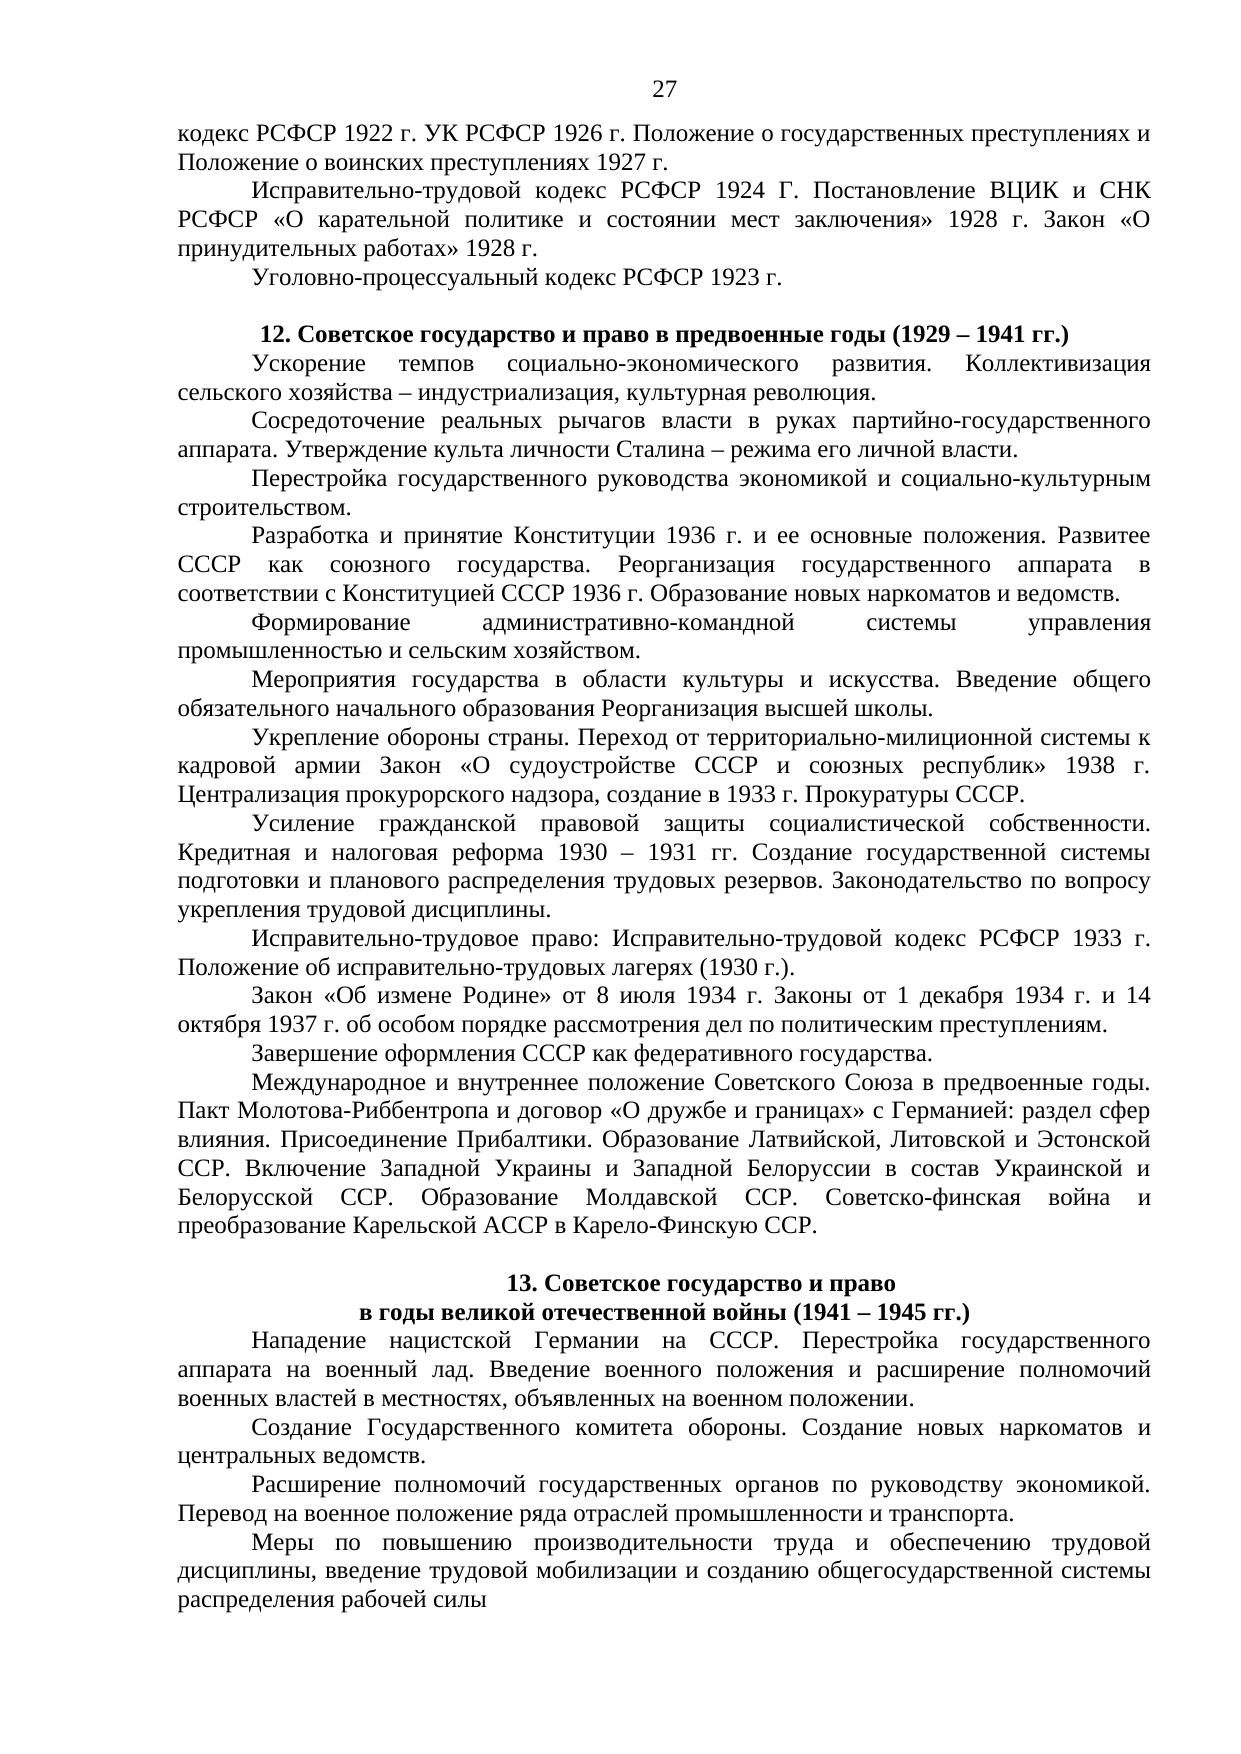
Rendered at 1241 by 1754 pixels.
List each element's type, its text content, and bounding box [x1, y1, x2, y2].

text Ускорение темпов социально-экономического развития. Коллективизация сельского хозяйства – индустриализация, культурная революция. [177, 348, 1152, 406]
text Сосредоточение реальных рычагов власти в руках партийно-государственного аппарата. Утверждение культа личности Сталина – режима его личной власти. [177, 406, 1152, 463]
text Усиление гражданской правовой защиты социалистической собственности. Кредитная и налоговая реформа 1930 – 1931 гг. Создание государственной системы подготовки и планового распределения трудовых резервов. Законодательство по вопросу укрепления трудовой дисциплины. [177, 808, 1152, 923]
text Закон «Об измене Родине» от 8 июля . Законы от 1 декабря . и 14 октября . об особом порядке рассмотрения дел по политическим преступлениям. [177, 981, 1152, 1038]
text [177, 118, 1152, 176]
text Расширение полномочий государственных органов по руководству экономикой. Перевод на военное положение ряда отраслей промышленности и транспорта. [177, 1469, 1152, 1527]
text Завершение оформления СССР как федеративного государства. [177, 1038, 1152, 1067]
text Перестройка государственного руководства экономикой и социально-культурным строительством. [177, 463, 1152, 521]
text Меры по повышению производительности труда и обеспечению трудовой дисциплины, введение трудовой мобилизации и созданию общегосударственной системы распределения рабочей силы [177, 1527, 1152, 1613]
text Нападение нацистской Германии на СССР. Перестройка государственного аппарата на военный лад. Введение военного положения и расширение полномочий военных властей в местностях, объявленных на военном положении. [177, 1326, 1152, 1412]
text Укрепление обороны страны. Переход от территориально-милиционной системы к кадровой армии Закон «О судоустройстве СССР и союзных республик» . Централизация прокурорского надзора, создание в . Прокуратуры СССР. [177, 722, 1152, 808]
text Международное и внутреннее положение Советского Союза в предвоенные годы. Пакт Молотова-Риббентропа и договор «О дружбе и границах» с Германией: раздел сфер влияния. Присоединение Прибалтики. Образование Латвийской, Литовской и Эстонской ССР. Включение Западной Украины и Западной Белоруссии в состав Украинской и Белорусской ССР. Образование Молдавской ССР. Советско-финская война и преобразование Карельской АССР в Карело-Финскую ССР. [177, 1067, 1152, 1239]
text Разработка и принятие Конституции . и ее основные положения. Развитее СССР как союзного государства. Реорганизация государственного аппарата в соответствии с Конституцией СССР . Образование новых наркоматов и ведомств. [177, 521, 1152, 607]
subtitle 13. Советское государство и право в годы великой отечественной войны (1941 – 1945 гг.) [177, 1268, 1152, 1326]
text Мероприятия государства в области культуры и искусства. Введение общего обязательного начального образования Реорганизация высшей школы. [177, 664, 1152, 722]
text Создание Государственного комитета обороны. Создание новых наркоматов и центральных ведомств. [177, 1412, 1152, 1469]
subtitle 12. Советское государство и право в предвоенные годы (1929 – 1941 гг.) [177, 319, 1152, 348]
text Уголовно-процессуальный кодекс РСФСР . [177, 262, 1152, 291]
text Исправительно-трудовое право: Исправительно-трудовой кодекс РСФСР . Положение об исправительно-трудовых лагерях (.). [177, 923, 1152, 981]
text Формирование административно-командной системы управления промышленностью и сельским хозяйством. [177, 607, 1152, 664]
text Исправительно-трудовой кодекс РСФСР . Постановление ВЦИК и СНК РСФСР «О карательной политике и состоянии мест заключения» . Закон «О принудительных работах» . [177, 176, 1152, 262]
